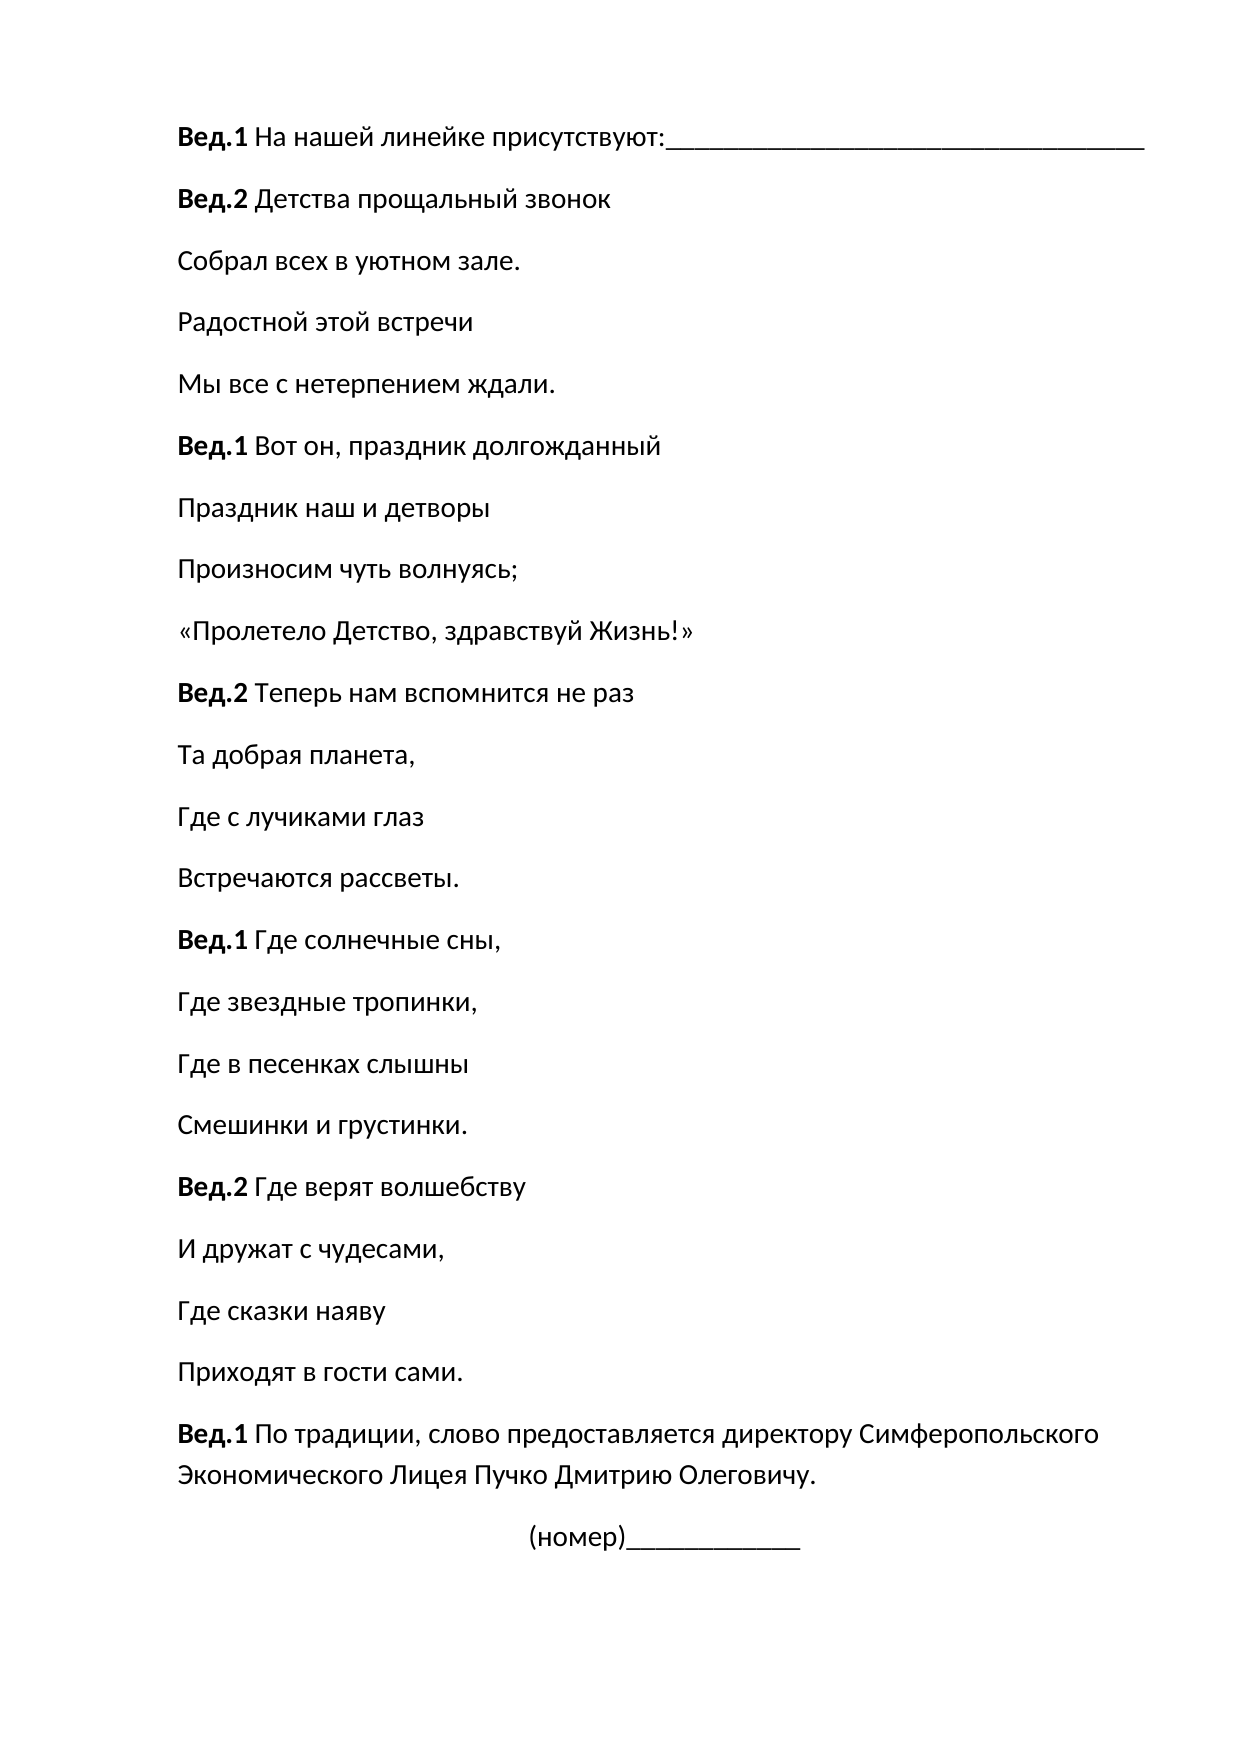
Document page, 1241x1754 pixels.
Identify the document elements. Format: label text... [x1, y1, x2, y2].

text Вед.2 Теперь нам вспомнится не раз [177, 674, 1152, 710]
text Приходят в гости сами. [177, 1353, 1152, 1389]
text Произносим чуть волнуясь; [177, 551, 1152, 586]
text Вед.2 Где верят волшебству [177, 1168, 1152, 1204]
text Вед.2 Детства прощальный звонок [177, 180, 1152, 216]
text Встречаются рассветы. [177, 859, 1152, 895]
text Где в песенках слышны [177, 1045, 1152, 1080]
text Праздник наш и детворы [177, 489, 1152, 524]
text И дружат с чудесами, [177, 1230, 1152, 1266]
text Собрал всех в уютном зале. [177, 242, 1152, 277]
text Где с лучиками глаз [177, 798, 1152, 833]
text Где звездные тропинки, [177, 983, 1152, 1018]
text Вед.1 На нашей линейке присутствуют:_________________________________ [177, 118, 1152, 154]
text Где сказки наяву [177, 1292, 1152, 1327]
text Мы все с нетерпением ждали. [177, 365, 1152, 401]
text Вед.1 Вот он, праздник долгожданный [177, 427, 1152, 463]
text Смешинки и грустинки. [177, 1106, 1152, 1142]
text Та добрая планета, [177, 736, 1152, 771]
text Вед.1 По традиции, слово предоставляется директору Симферопольского Экономического Лицея Пучко Дмитрию Олеговичу. [177, 1415, 1152, 1492]
text (номер)____________ [177, 1518, 1152, 1554]
text Вед.1 Где солнечные сны, [177, 921, 1152, 957]
text Радостной этой встречи [177, 303, 1152, 339]
text «Пролетело Детство, здравствуй Жизнь!» [177, 612, 1152, 648]
